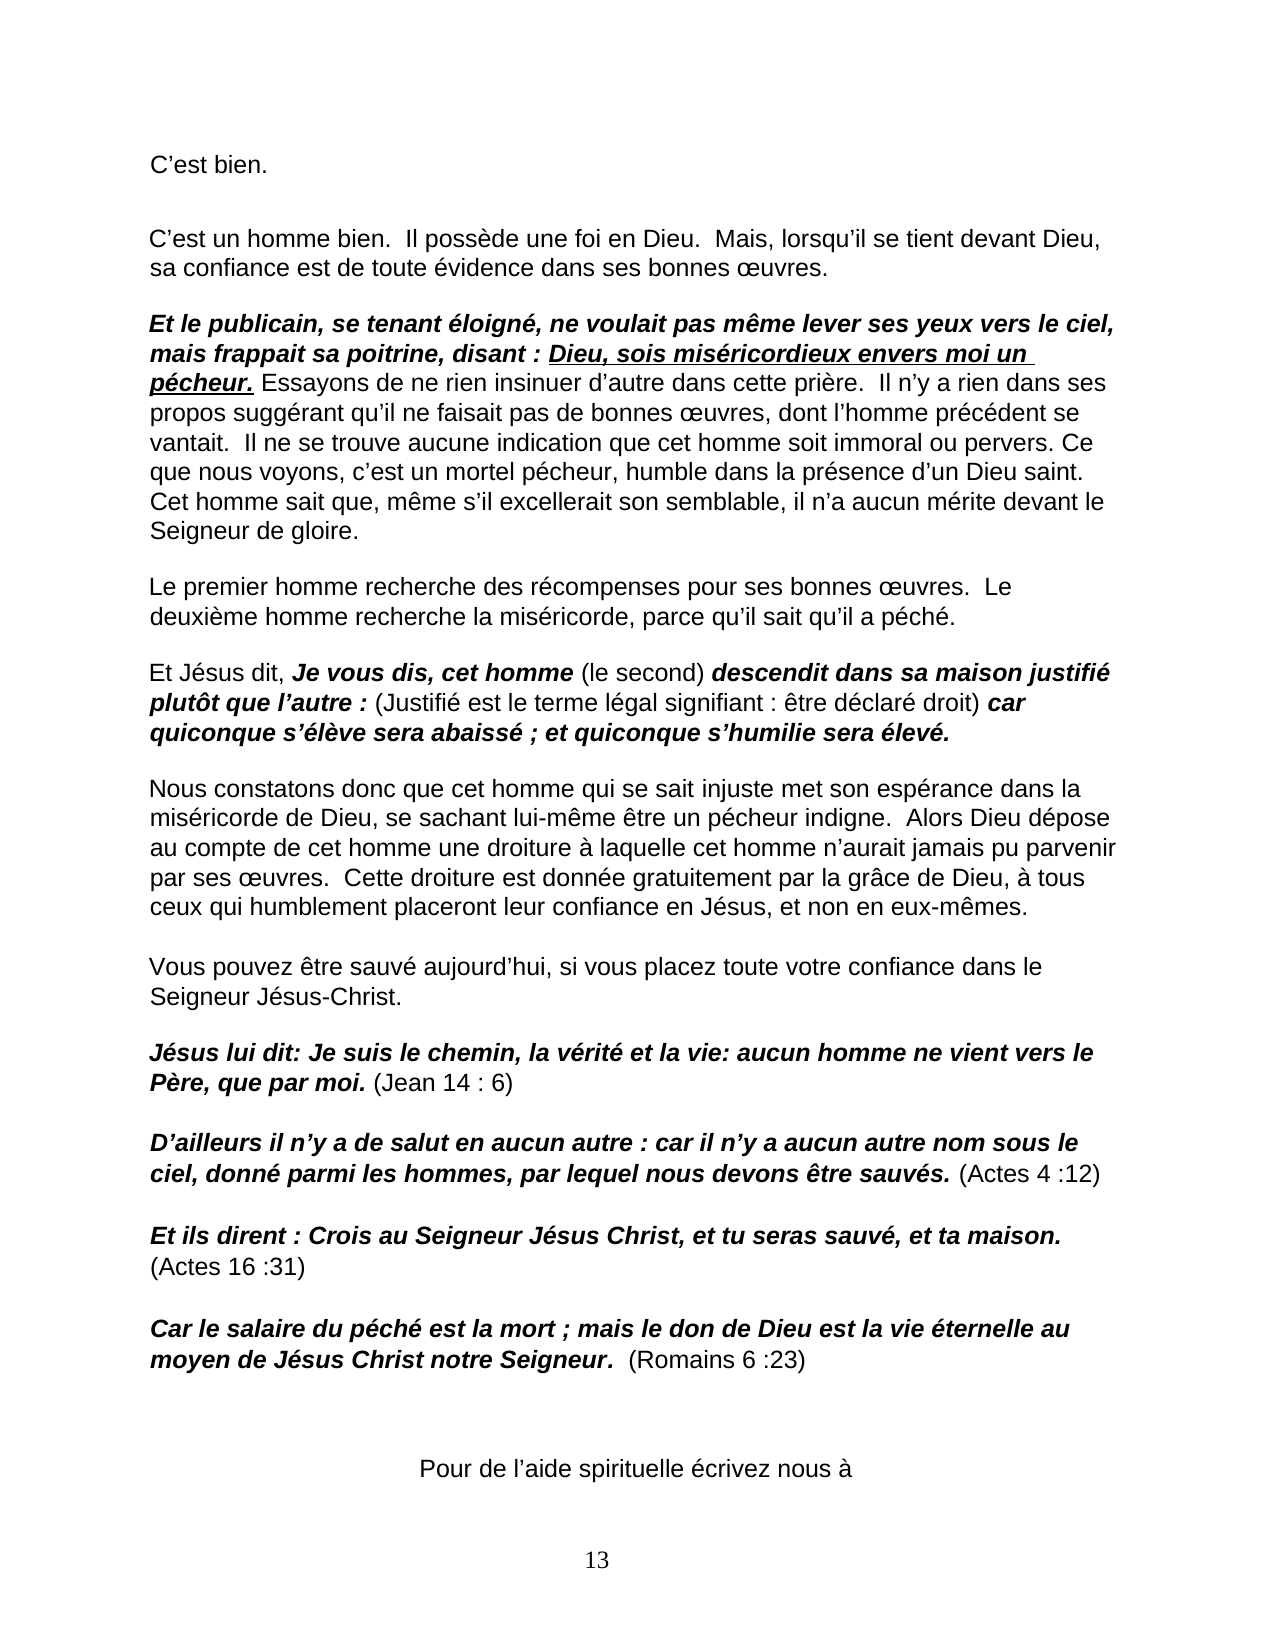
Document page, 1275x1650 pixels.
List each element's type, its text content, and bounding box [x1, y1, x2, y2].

text Et ils dirent : Crois au Seigneur Jésus Christ, et tu seras sauvé, et ta maison. (Actes 16 :31) [150, 1221, 1125, 1281]
text Et le publicain, se tenant éloigné, ne voulait pas même lever ses yeux vers le ciel, mais frappait sa poitrine, disant : Dieu, sois miséricordieux envers moi un pécheur. Essayons de ne rien insinuer d’autre dans cette prière. Il n’y a rien dans ses propos suggérant qu’il ne faisait pas de bonnes œuvres, dont l’homme précédent se vantait. Il ne se trouve aucune indication que cet homme soit immoral ou pervers. Ce que nous voyons, c’est un mortel pécheur, humble dans la présence d’un Dieu saint. Cet homme sait que, même s’il excellerait son semblable, il n’a aucun mérite devant le Seigneur de gloire. [148, 309, 1123, 545]
text Et Jésus dit, Je vous dis, cet homme (le second) descendit dans sa maison justifié plutôt que l’autre : (Justifié est le terme légal signifiant : être déclaré droit) car quiconque s’élève sera abaissé ; et quiconque s’humilie sera élevé. [148, 658, 1125, 746]
text Nous constatons donc que cet homme qui se sait injuste met son espérance dans la miséricorde de Dieu, se sachant lui-même être un pécheur indigne. Alors Dieu dépose au compte de cet homme une droiture à laquelle cet homme n’aurait jamais pu parvenir par ses œuvres. Cette droiture est donnée gratuitement par la grâce de Dieu, à tous ceux qui humblement placeront leur confiance en Jésus, et non en eux-mêmes. [148, 774, 1123, 921]
text C’est un homme bien. Il possède une foi en Dieu. Mais, lorsqu’il se tient devant Dieu, sa confiance est de toute évidence dans ses bonnes œuvres. [148, 224, 1123, 282]
text Jésus lui dit: Je suis le chemin, la vérité et la vie: aucun homme ne vient vers le Père, que par moi. (Jean 14 : 6) [148, 1038, 1125, 1096]
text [150, 150, 1125, 179]
text Pour de l’aide spirituelle écrivez nous à [148, 1454, 1123, 1483]
text Vous pouvez être sauvé aujourd’hui, si vous placez toute votre confiance dans le Seigneur Jésus-Christ. [148, 952, 1123, 1010]
text Le premier homme recherche des récompenses pour ses bonnes œuvres. Le deuxième homme recherche la miséricorde, parce qu’il sait qu’il a péché. [148, 572, 1123, 631]
text D’ailleurs il n’y a de salut en aucun autre : car il n’y a aucun autre nom sous le ciel, donné parmi les hommes, par lequel nous devons être sauvés. (Actes 4 :12) [150, 1128, 1125, 1188]
text Car le salaire du péché est la mort ; mais le don de Dieu est la vie éternelle au moyen de Jésus Christ notre Seigneur. (Romains 6 :23) [150, 1314, 1125, 1374]
